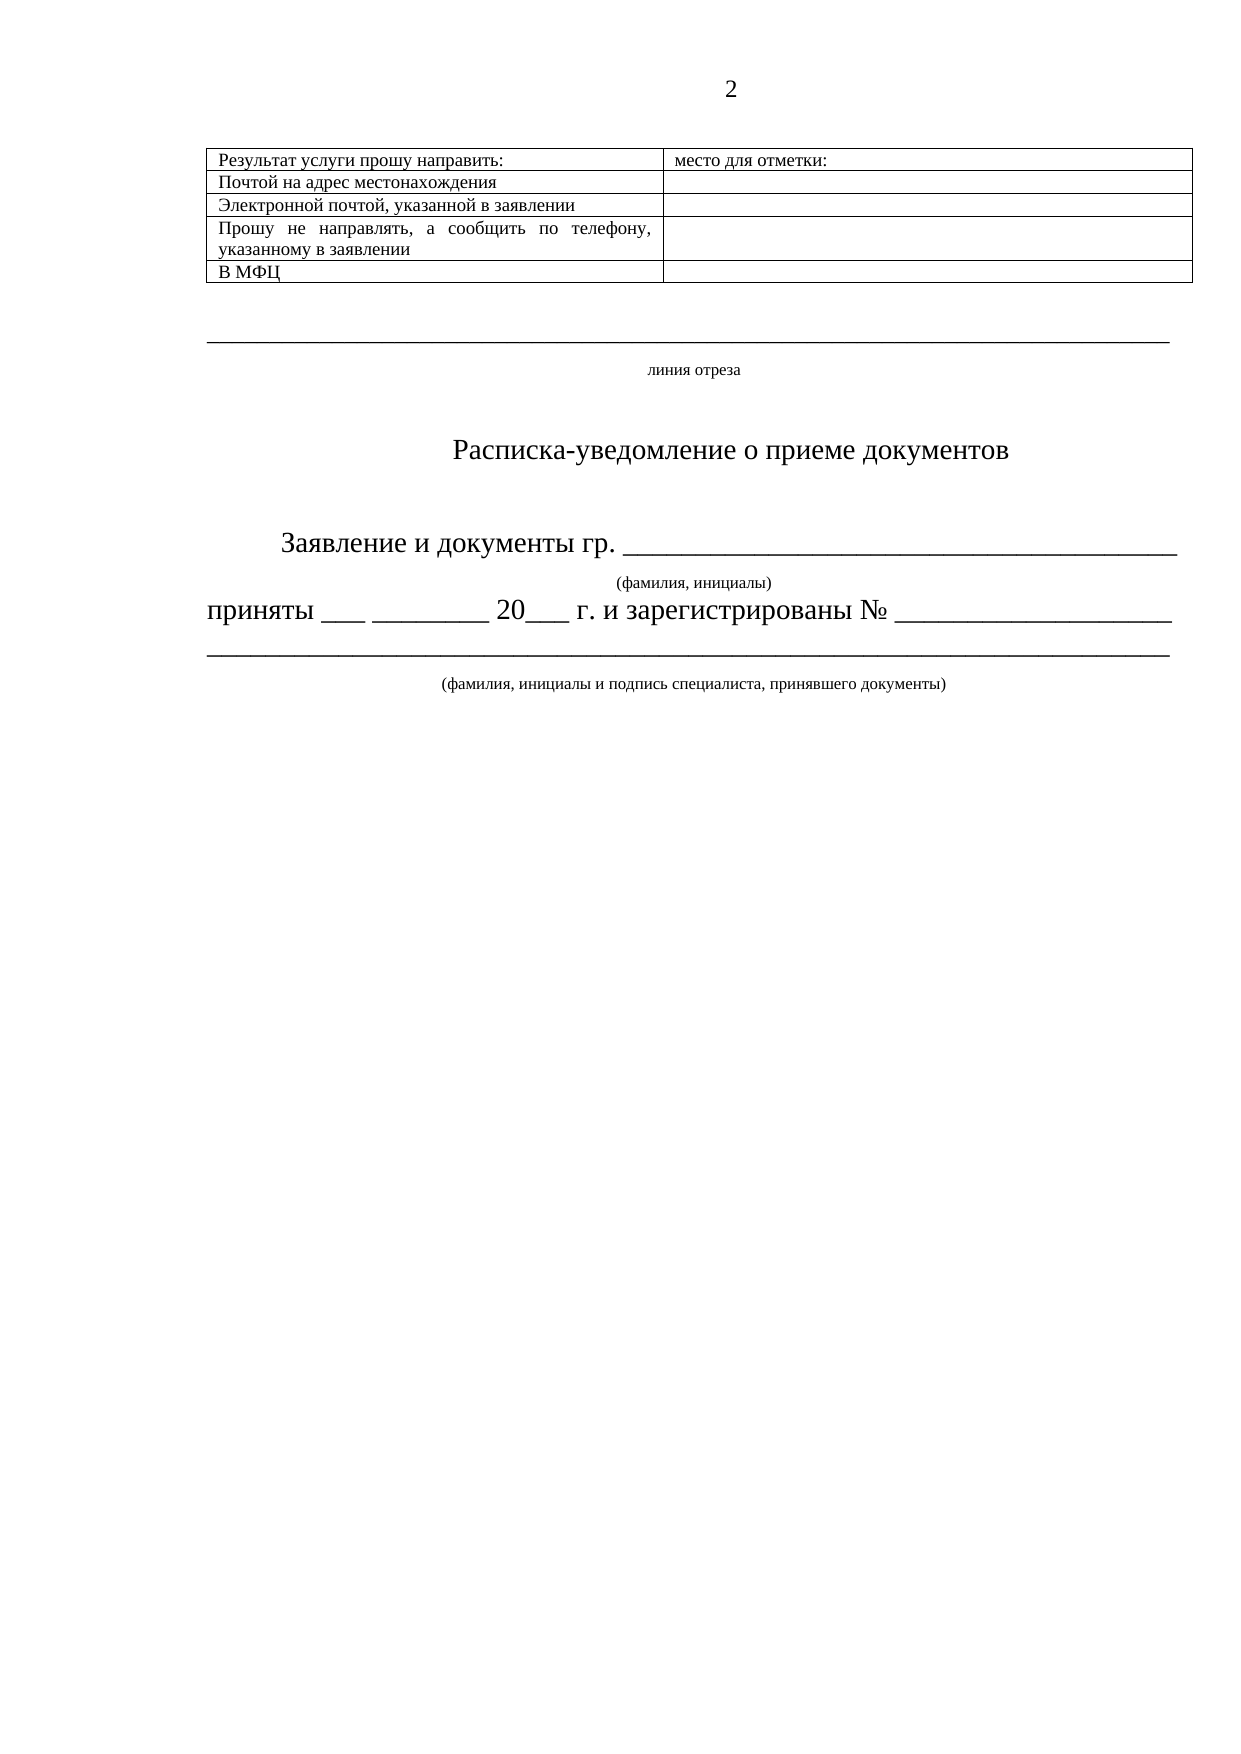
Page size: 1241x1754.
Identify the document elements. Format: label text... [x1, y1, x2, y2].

text приняты ___ ________ 20___ г. и зарегистрированы № ___________________ __________________________________________________________________ [207, 592, 1181, 659]
table_cell [664, 217, 1192, 260]
table_header Результат услуги прошу направить: [207, 149, 663, 170]
text Заявление и документы гр. ______________________________________ [207, 525, 1181, 559]
text линия отреза [207, 346, 1181, 379]
table_header место для отметки: [664, 149, 1192, 170]
table_cell Прошу не направлять, а сообщить по телефону, указанному в заявлении [207, 217, 663, 260]
table_cell [664, 194, 1192, 216]
table_cell Электронной почтой, указанной в заявлении [207, 194, 663, 216]
table_cell Почтой на адрес местонахождения [207, 171, 663, 193]
table_cell [664, 261, 1192, 282]
table_cell В МФЦ [207, 261, 663, 282]
text (фамилия, инициалы) [207, 559, 1181, 592]
text _____________________________________________________________________________ [207, 317, 1181, 346]
text Расписка-уведомление о приеме документов [207, 432, 1181, 466]
text (фамилия, инициалы и подпись специалиста, принявшего документы) [207, 659, 1181, 693]
table_cell [664, 171, 1192, 193]
